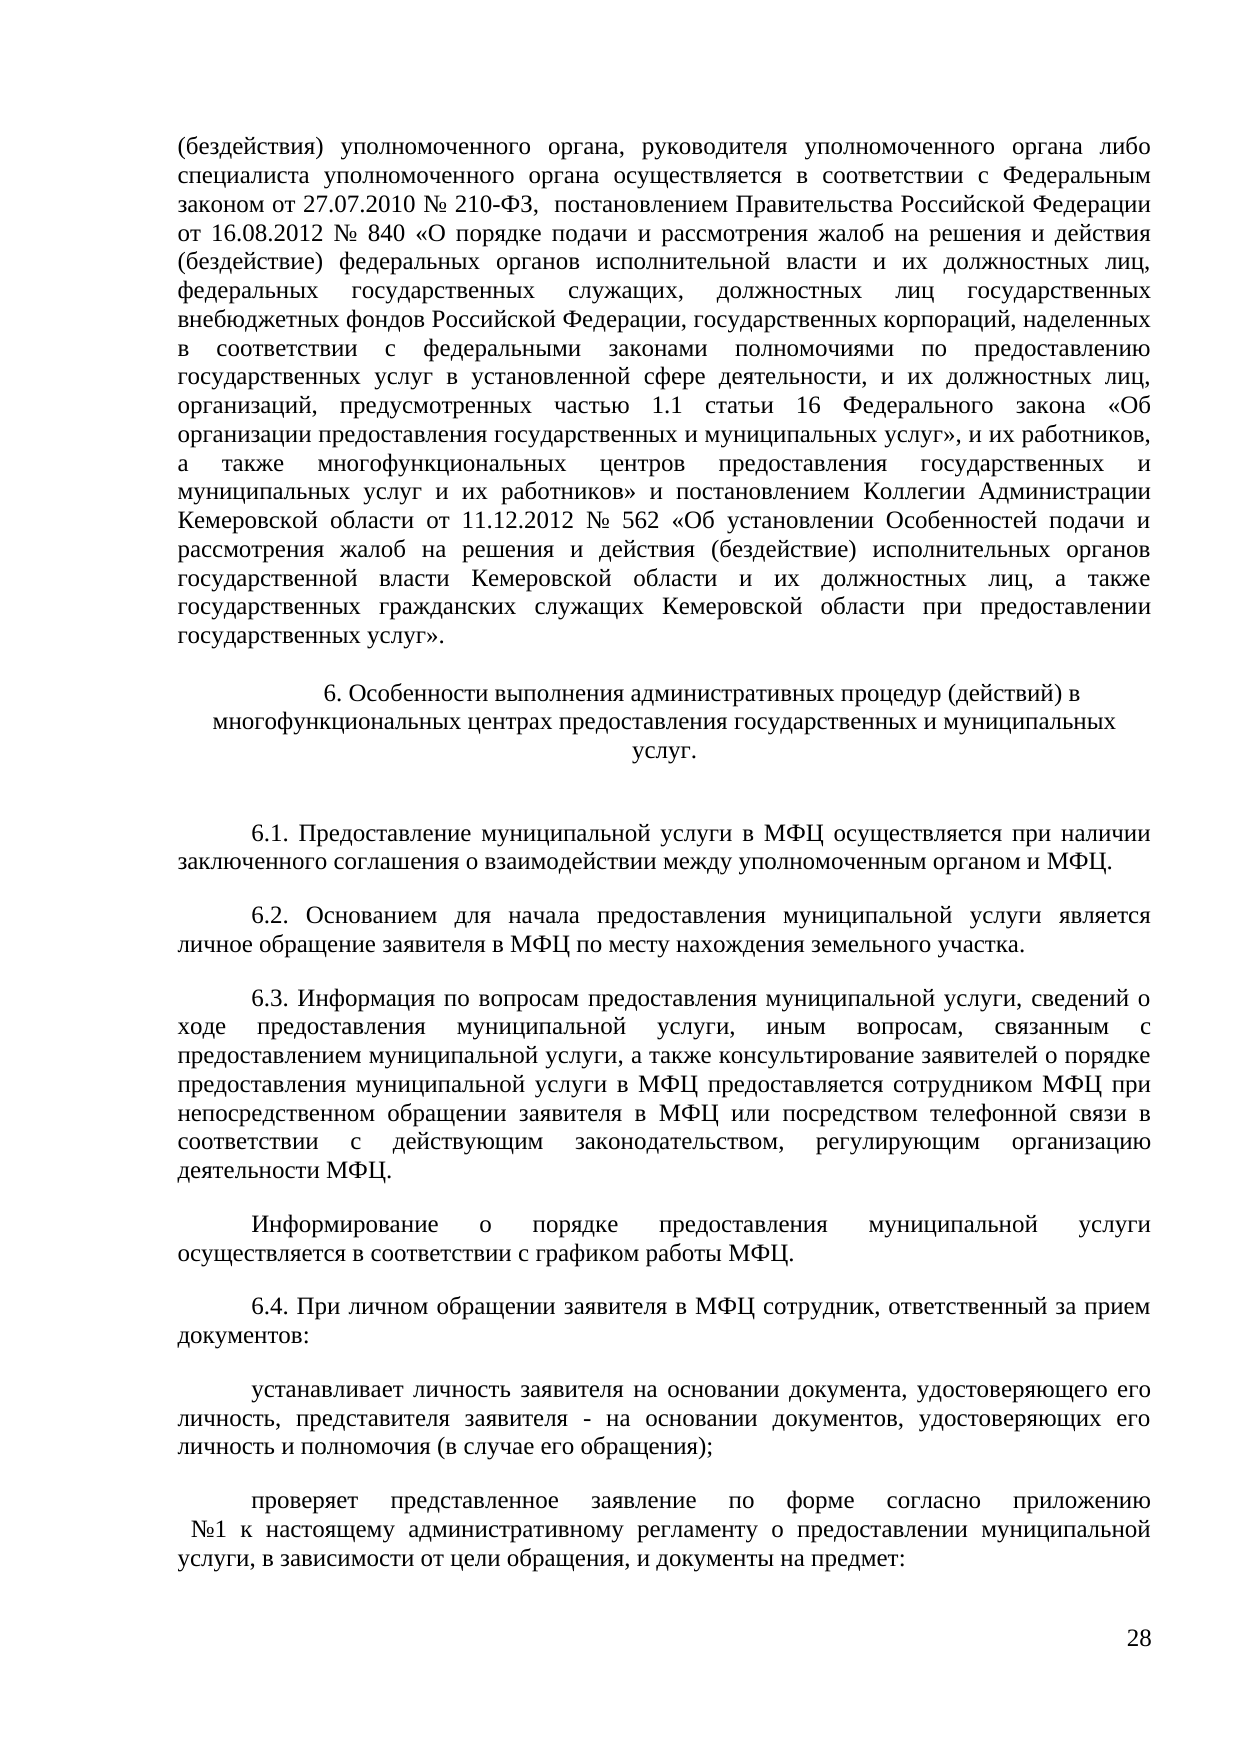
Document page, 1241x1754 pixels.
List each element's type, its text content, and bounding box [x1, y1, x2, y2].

text 6.3. Информация по вопросам предоставления муниципальной услуги, сведений о ходе предоставления муниципальной услуги, иным вопросам, связанным с предоставлением муниципальной услуги, а также консультирование заявителей о порядке предоставления муниципальной услуги в МФЦ предоставляется сотрудником МФЦ при непосредственном обращении заявителя в МФЦ или посредством телефонной связи в соответствии с действующим законодательством, регулирующим организацию деятельности МФЦ. [177, 983, 1152, 1184]
text 6.1. Предоставление муниципальной услуги в МФЦ осуществляется при наличии заключенного соглашения о взаимодействии между уполномоченным органом и МФЦ. [177, 818, 1152, 875]
text проверяет представленное заявление по форме согласно приложению №1 к настоящему административному регламенту о предоставлении муниципальной услуги, в зависимости от цели обращения, и документы на предмет: [177, 1485, 1152, 1571]
text устанавливает личность заявителя на основании документа, удостоверяющего его личность, представителя заявителя - на основании документов, удостоверяющих его личность и полномочия (в случае его обращения); [177, 1374, 1152, 1460]
text 6.2. Основанием для начала предоставления муниципальной услуги является личное обращение заявителя в МФЦ по месту нахождения земельного участка. [177, 900, 1152, 958]
text Информирование о порядке предоставления муниципальной услуги осуществляется в соответствии с графиком работы МФЦ. [177, 1209, 1152, 1266]
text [177, 131, 1152, 649]
text 6. Особенности выполнения административных процедур (действий) в многофункциональных центрах предоставления государственных и муниципальных услуг. [177, 678, 1152, 764]
text 6.4. При личном обращении заявителя в МФЦ сотрудник, ответственный за прием документов: [177, 1291, 1152, 1349]
